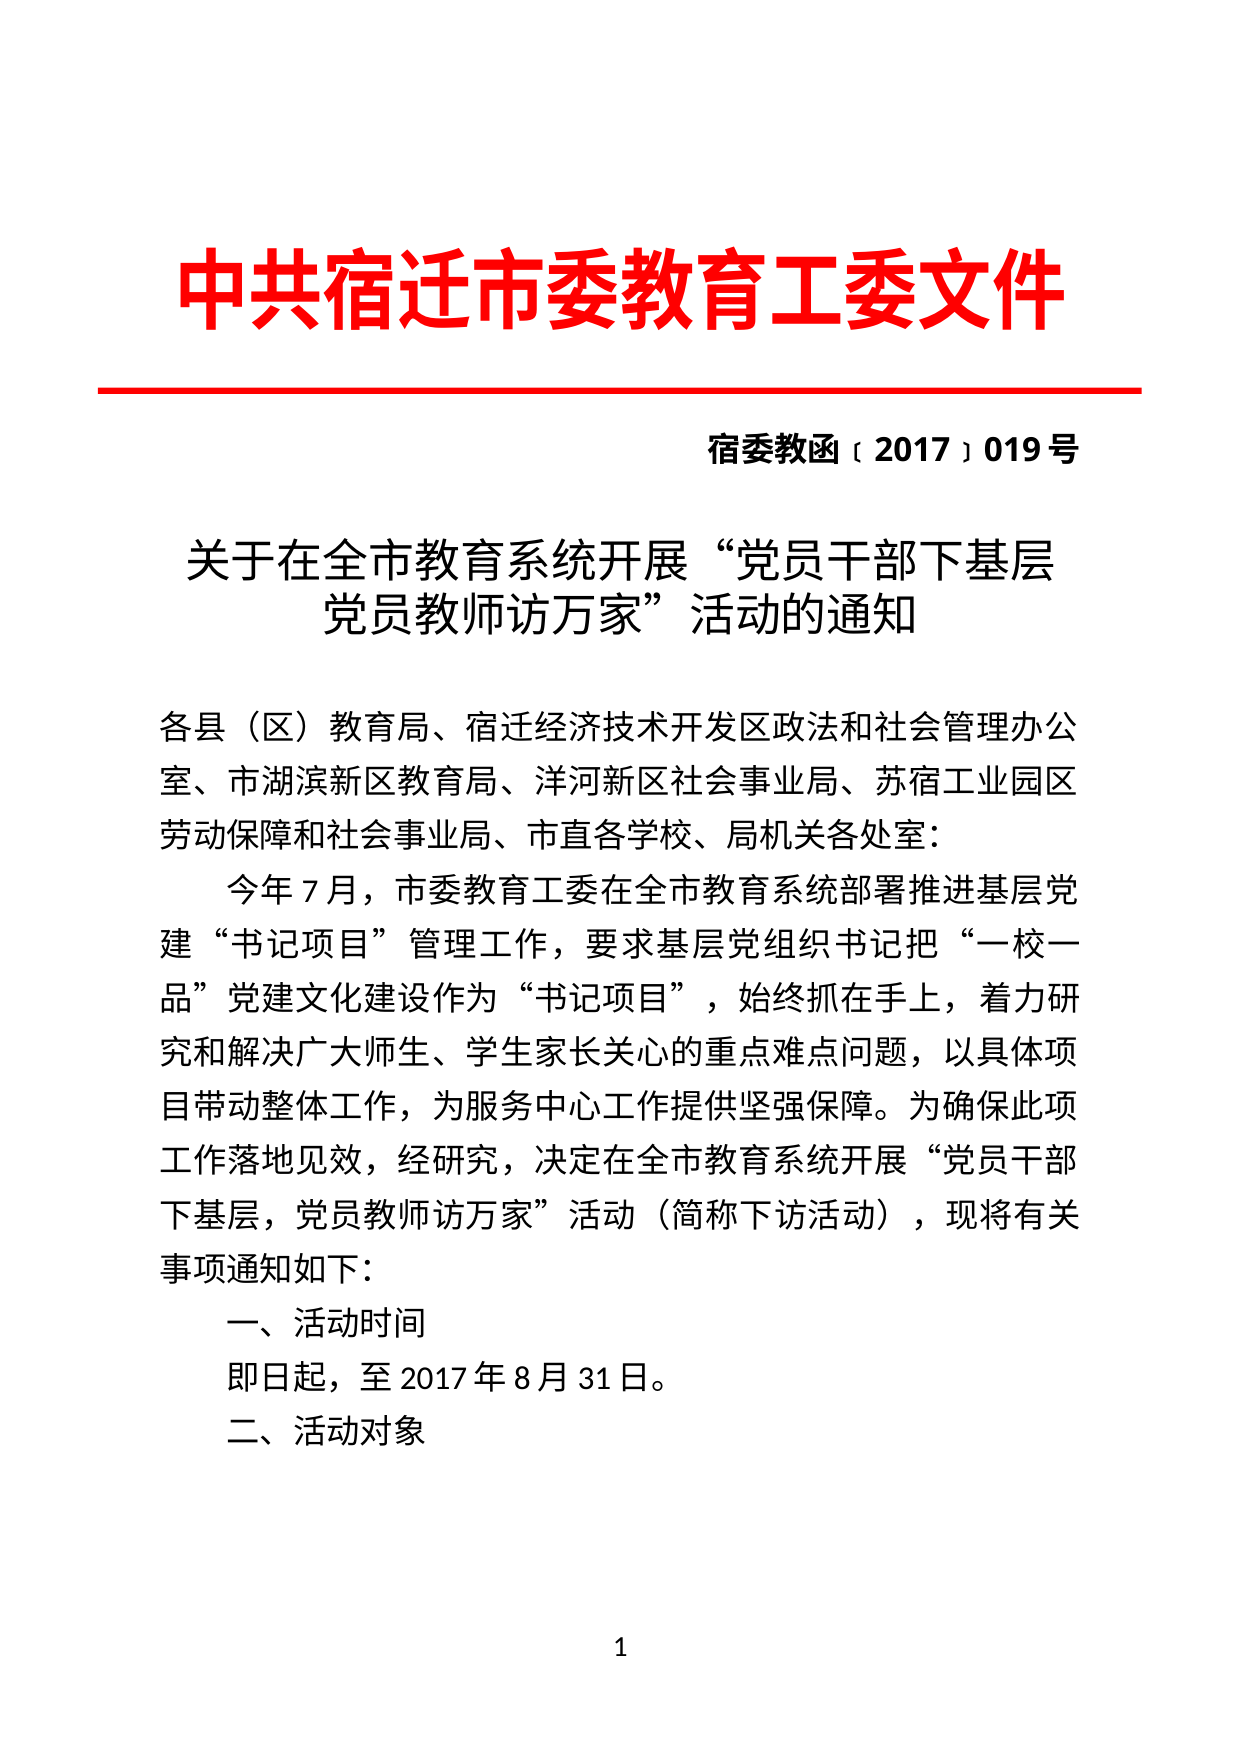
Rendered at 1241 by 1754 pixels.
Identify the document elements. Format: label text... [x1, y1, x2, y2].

text 党员教师访万家”活动的通知 [159, 588, 1081, 642]
text 今年7月，市委教育工委在全市教育系统部署推进基层党建“书记项目”管理工作，要求基层党组织书记把“一校一品”党建文化建设作为“书记项目”，始终抓在手上，着力研究和解决广大师生、学生家长关心的重点难点问题，以具体项目带动整体工作，为服务中心工作提供坚强保障。为确保此项工作落地见效，经研究，决定在全市教育系统开展“党员干部下基层，党员教师访万家”活动（简称下访活动），现将有关事项通知如下： [159, 859, 1081, 1292]
text 一、活动时间 [159, 1292, 1081, 1346]
text 关于在全市教育系统开展“党员干部下基层 [159, 534, 1081, 588]
text 宿委教函﹝2017﹞019号 [159, 414, 1081, 479]
text 各县（区）教育局、宿迁经济技术开发区政法和社会管理办公室、市湖滨新区教育局、洋河新区社会事业局、苏宿工业园区劳动保障和社会事业局、市直各学校、局机关各处室： [159, 696, 1081, 859]
text 中共宿迁市委教育工委文件 [159, 219, 1081, 349]
text 二、活动对象 [159, 1400, 1081, 1454]
text 即日起，至2017年8月31日。 [159, 1346, 1081, 1400]
